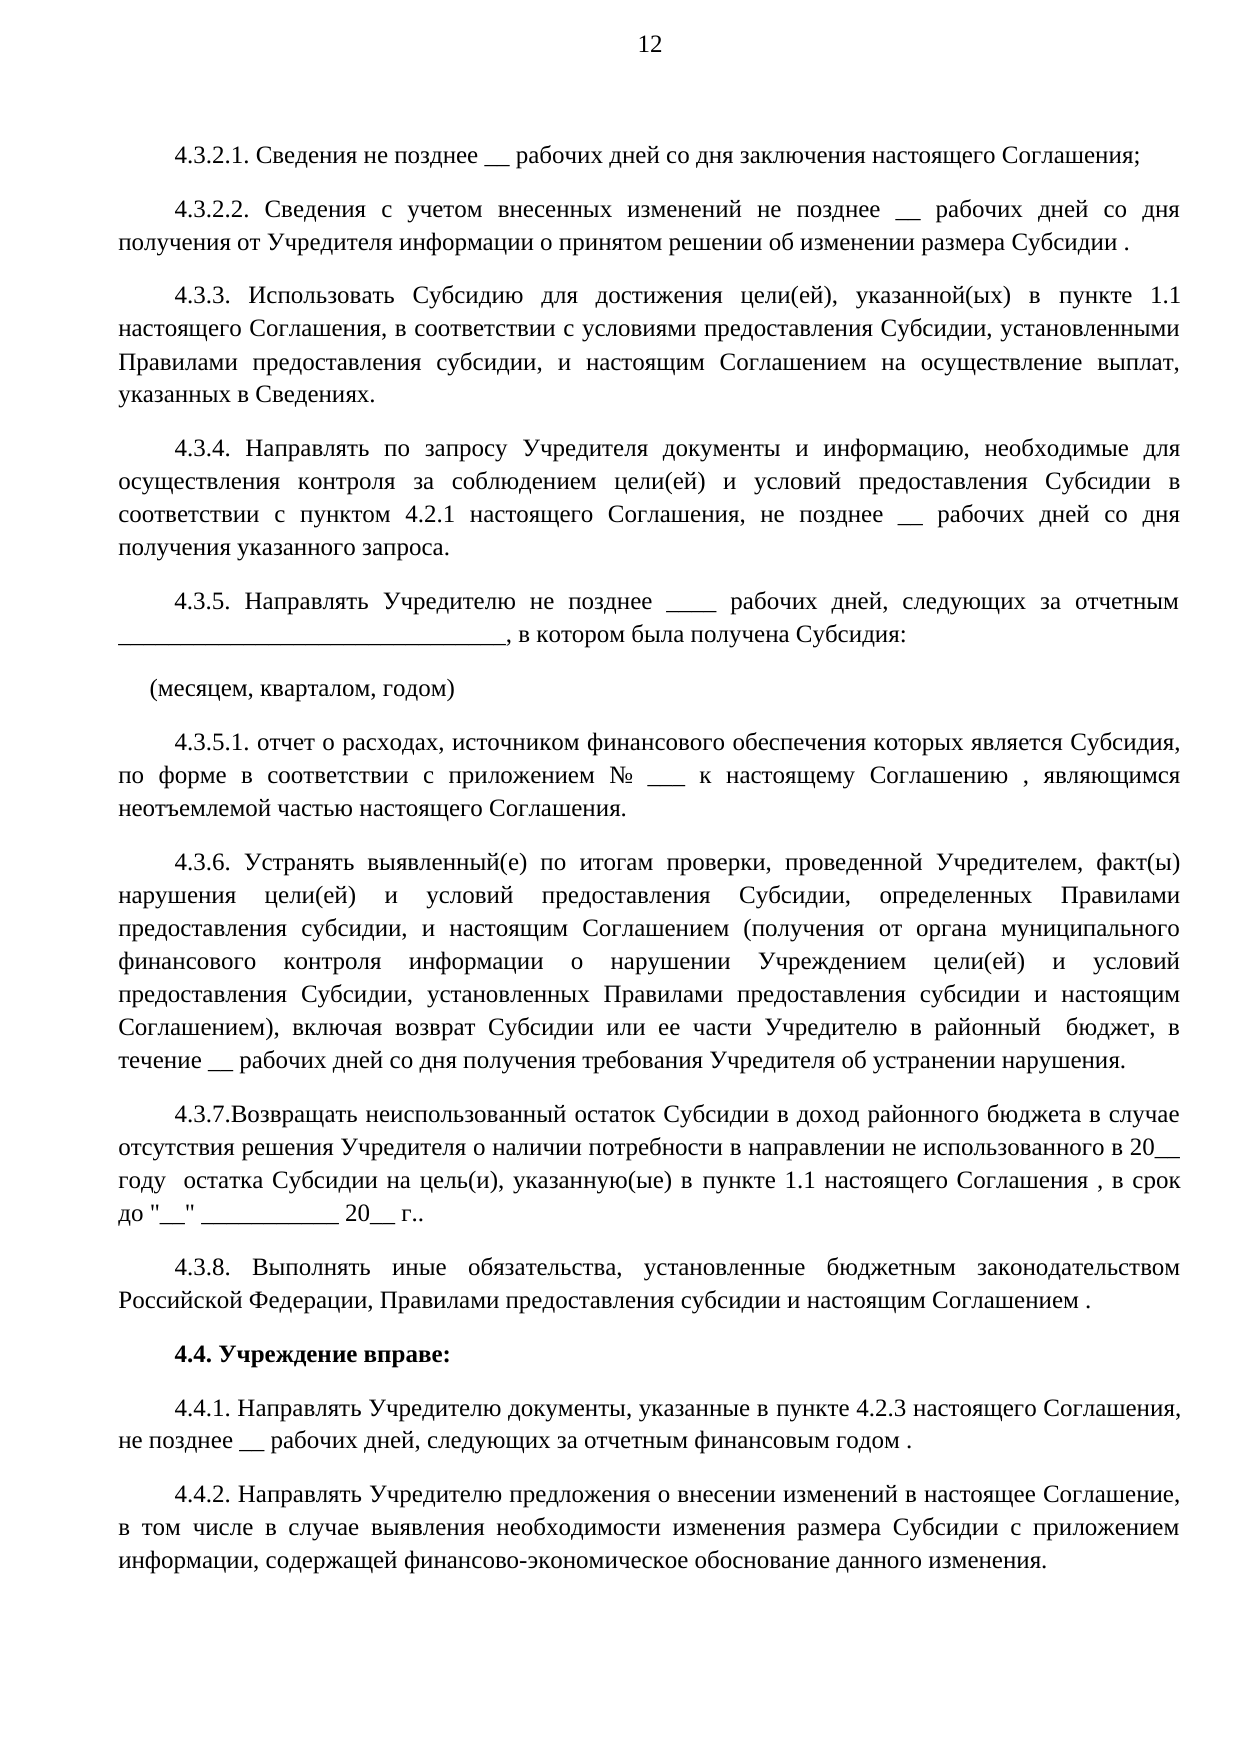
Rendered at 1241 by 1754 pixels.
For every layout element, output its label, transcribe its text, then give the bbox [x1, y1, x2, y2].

text 4.3.3. Использовать Субсидию для достижения цели(ей), указанной(ых) в пункте 1.1 настоящего Соглашения, в соответствии с условиями предоставления Субсидии, установленными Правилами предоставления субсидии, и настоящим Соглашением на осуществление выплат, указанных в Сведениях. [118, 281, 1181, 408]
text 4.4.1. Направлять Учредителю документы, указанные в пункте 4.2.3 настоящего Соглашения, не позднее __ рабочих дней, следующих за отчетным финансовым годом . [118, 1393, 1181, 1454]
text 4.4. Учреждение вправе: [118, 1339, 1181, 1367]
text 4.3.7.Возвращать неиспользованный остаток Субсидии в доход районного бюджета в случае отсутствия решения Учредителя о наличии потребности в направлении не использованного в 20__ году остатка Субсидии на цель(и), указанную(ые) в пункте 1.1 настоящего Соглашения , в срок до "__" ___________ 20__ г.. [118, 1099, 1181, 1227]
text (месяцем, кварталом, годом) [118, 673, 1181, 702]
text 4.3.4. Направлять по запросу Учредителя документы и информацию, необходимые для осуществления контроля за соблюдением цели(ей) и условий предоставления Субсидии в соответствии с пунктом 4.2.1 настоящего Соглашения, не позднее __ рабочих дней со дня получения указанного запроса. [118, 433, 1181, 561]
text 4.4.2. Направлять Учредителю предложения о внесении изменений в настоящее Соглашение, в том числе в случае выявления необходимости изменения размера Субсидии с приложением информации, содержащей финансово-экономическое обоснование данного изменения. [118, 1479, 1181, 1574]
text 4.3.5.1. отчет о расходах, источником финансового обеспечения которых является Субсидия, по форме в соответствии с приложением № ___ к настоящему Соглашению , являющимся неотъемлемой частью настоящего Соглашения. [118, 727, 1181, 822]
text 4.3.6. Устранять выявленный(е) по итогам проверки, проведенной Учредителем, факт(ы) нарушения цели(ей) и условий предоставления Субсидии, определенных Правилами предоставления субсидии, и настоящим Соглашением (получения от органа муниципального финансового контроля информации о нарушении Учреждением цели(ей) и условий предоставления Субсидии, установленных Правилами предоставления субсидии и настоящим Соглашением), включая возврат Субсидии или ее части Учредителю в районный бюджет, в течение __ рабочих дней со дня получения требования Учредителя об устранении нарушения. [118, 847, 1181, 1074]
text 4.3.8. Выполнять иные обязательства, установленные бюджетным законодательством Российской Федерации, Правилами предоставления субсидии и настоящим Соглашением . [118, 1252, 1181, 1314]
text 4.3.2.1. Сведения не позднее __ рабочих дней со дня заключения настоящего Соглашения; [118, 140, 1181, 168]
text 4.3.5. Направлять Учредителю не позднее ____ рабочих дней, следующих за отчетным _______________________________, в котором была получена Субсидия: [118, 586, 1181, 648]
text 4.3.2.2. Сведения с учетом внесенных изменений не позднее __ рабочих дней со дня получения от Учредителя информации о принятом решении об изменении размера Субсидии . [118, 194, 1181, 255]
